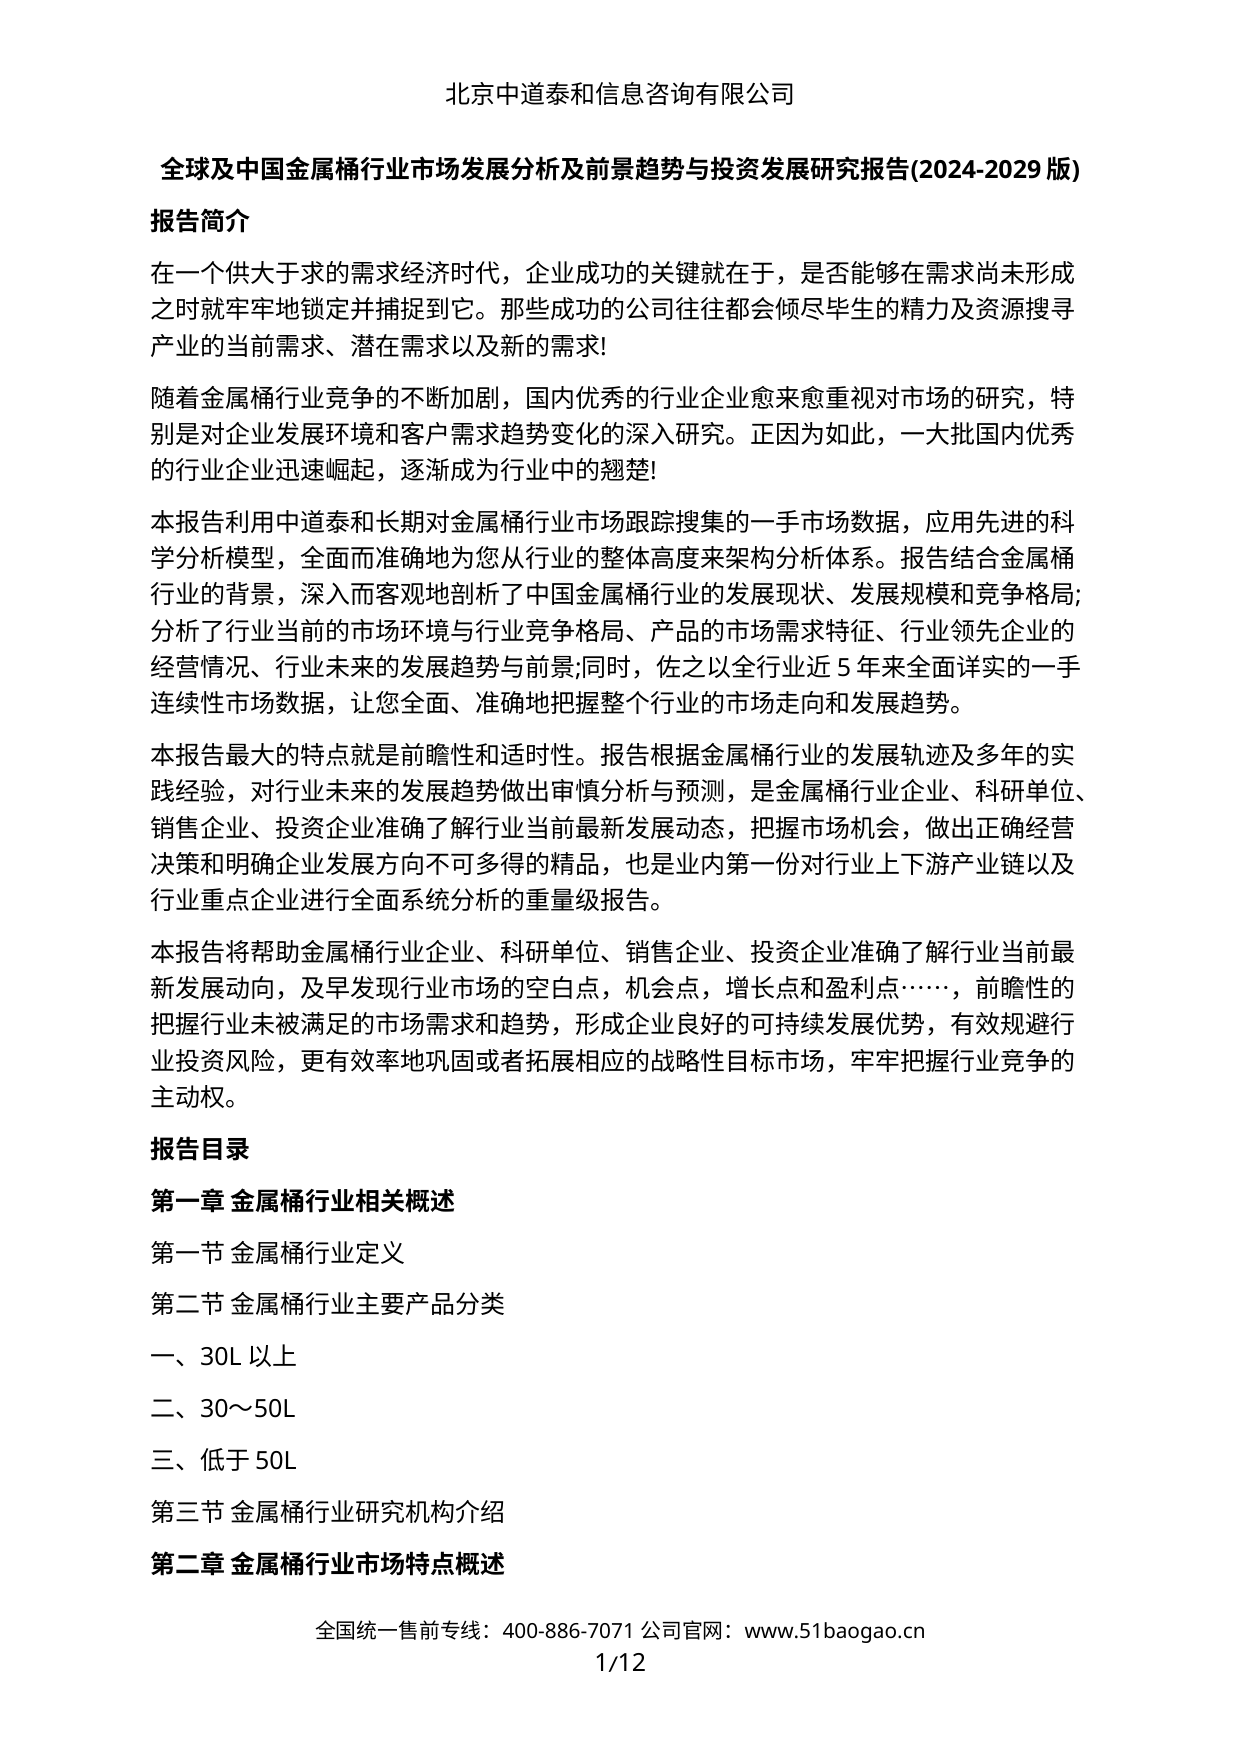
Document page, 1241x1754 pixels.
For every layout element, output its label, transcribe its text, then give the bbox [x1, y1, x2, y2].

text 第二章 金属桶行业市场特点概述 [150, 1544, 1090, 1581]
text 三、低于50L [150, 1441, 1090, 1477]
text 报告目录 [150, 1129, 1090, 1166]
text 本报告将帮助金属桶行业企业、科研单位、销售企业、投资企业准确了解行业当前最新发展动向，及早发现行业市场的空白点，机会点，增长点和盈利点……，前瞻性的把握行业未被满足的市场需求和趋势，形成企业良好的可持续发展优势，有效规避行业投资风险，更有效率地巩固或者拓展相应的战略性目标市场，牢牢把握行业竞争的主动权。 [150, 932, 1090, 1114]
text 随着金属桶行业竞争的不断加剧，国内优秀的行业企业愈来愈重视对市场的研究，特别是对企业发展环境和客户需求趋势变化的深入研究。正因为如此，一大批国内优秀的行业企业迅速崛起，逐渐成为行业中的翘楚! [150, 378, 1090, 487]
text 本报告最大的特点就是前瞻性和适时性。报告根据金属桶行业的发展轨迹及多年的实践经验，对行业未来的发展趋势做出审慎分析与预测，是金属桶行业企业、科研单位、销售企业、投资企业准确了解行业当前最新发展动态，把握市场机会，做出正确经营决策和明确企业发展方向不可多得的精品，也是业内第一份对行业上下游产业链以及行业重点企业进行全面系统分析的重量级报告。 [150, 736, 1090, 917]
text 报告简介 [150, 202, 1090, 238]
text 一、30L以上 [150, 1337, 1090, 1373]
text 二、30〜50L [150, 1389, 1090, 1425]
text 第三节 金属桶行业研究机构介绍 [150, 1492, 1090, 1529]
text 全球及中国金属桶行业市场发展分析及前景趋势与投资发展研究报告(2024-2029版) [150, 150, 1090, 186]
text 本报告利用中道泰和长期对金属桶行业市场跟踪搜集的一手市场数据，应用先进的科学分析模型，全面而准确地为您从行业的整体高度来架构分析体系。报告结合金属桶行业的背景，深入而客观地剖析了中国金属桶行业的发展现状、发展规模和竞争格局;分析了行业当前的市场环境与行业竞争格局、产品的市场需求特征、行业领先企业的经营情况、行业未来的发展趋势与前景;同时，佐之以全行业近5年来全面详实的一手连续性市场数据，让您全面、准确地把握整个行业的市场走向和发展趋势。 [150, 502, 1090, 720]
text 第一章 金属桶行业相关概述 [150, 1181, 1090, 1217]
text 在一个供大于求的需求经济时代，企业成功的关键就在于，是否能够在需求尚未形成之时就牢牢地锁定并捕捉到它。那些成功的公司往往都会倾尽毕生的精力及资源搜寻产业的当前需求、潜在需求以及新的需求! [150, 254, 1090, 362]
text 第二节 金属桶行业主要产品分类 [150, 1285, 1090, 1321]
text 第一节 金属桶行业定义 [150, 1233, 1090, 1269]
